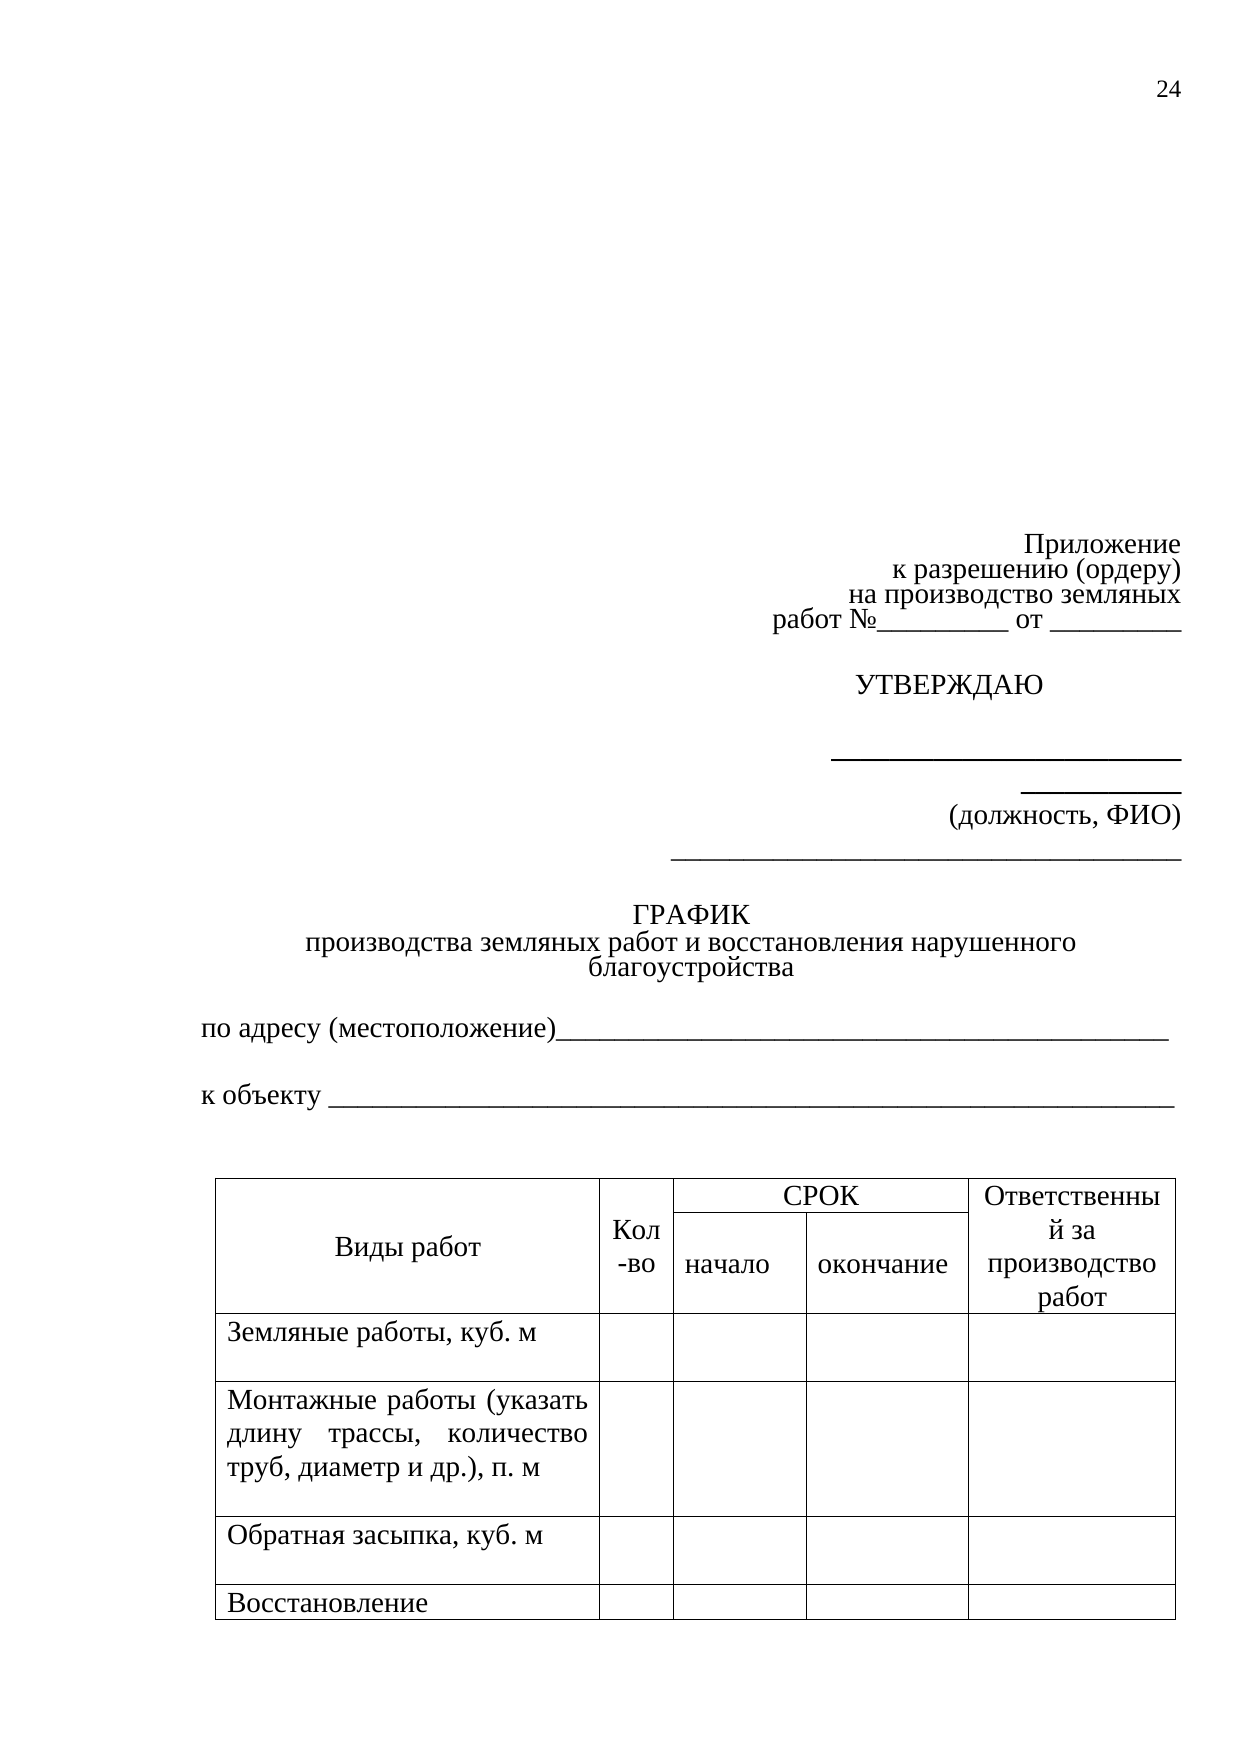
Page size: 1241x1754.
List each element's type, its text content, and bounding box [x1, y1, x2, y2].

text работ №_________ от _________ [762, 609, 1181, 634]
table_cell [969, 1382, 1175, 1516]
text к разрешению (ордеру) [1079, 559, 1181, 584]
table_cell [807, 1314, 968, 1381]
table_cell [216, 1585, 599, 1619]
table_cell начало [674, 1213, 806, 1313]
text производства земляных работ и восстановления нарушенного [201, 931, 1181, 956]
table_cell [807, 1382, 968, 1516]
table_cell [674, 1382, 806, 1516]
table_cell Монтажные работы (указать длину трассы, количество труб, диаметр и др.), п. м [216, 1382, 599, 1516]
text ГРАФИК [201, 897, 1181, 931]
table_cell [969, 1585, 1175, 1619]
text на производство земляных [762, 584, 1181, 609]
text по адресу (местоположение)__________________________________________ [201, 1010, 1181, 1043]
table_cell [807, 1585, 968, 1619]
table_cell Земляные работы, куб. м [216, 1314, 599, 1381]
table_cell окончание [807, 1213, 968, 1313]
table_cell [600, 1585, 673, 1619]
table_cell [600, 1314, 673, 1381]
table_header СРОК [674, 1179, 968, 1212]
table_cell [674, 1517, 806, 1584]
table_header Виды работ [216, 1179, 599, 1313]
table_cell [600, 1517, 673, 1584]
table_cell [600, 1382, 673, 1516]
table_cell Обратная засыпка, куб. м [216, 1517, 599, 1584]
table_header Кол-во [600, 1179, 673, 1313]
table_cell [674, 1314, 806, 1381]
table_cell [674, 1585, 806, 1619]
table_cell [969, 1314, 1175, 1381]
text Приложение [762, 534, 1181, 559]
table_cell [969, 1517, 1175, 1584]
table_header Ответственный за производство работ [969, 1179, 1175, 1313]
text благоустройства [201, 956, 1181, 981]
text УТВЕРЖДАЮ [643, 667, 1181, 701]
text к объекту __________________________________________________________ [201, 1077, 1181, 1110]
text ___________________________________ [201, 730, 1181, 797]
text (должность, ФИО) ___________________________________ [201, 797, 1181, 864]
text к разрешению (ордеру) [762, 559, 1082, 584]
table_cell [807, 1517, 968, 1584]
